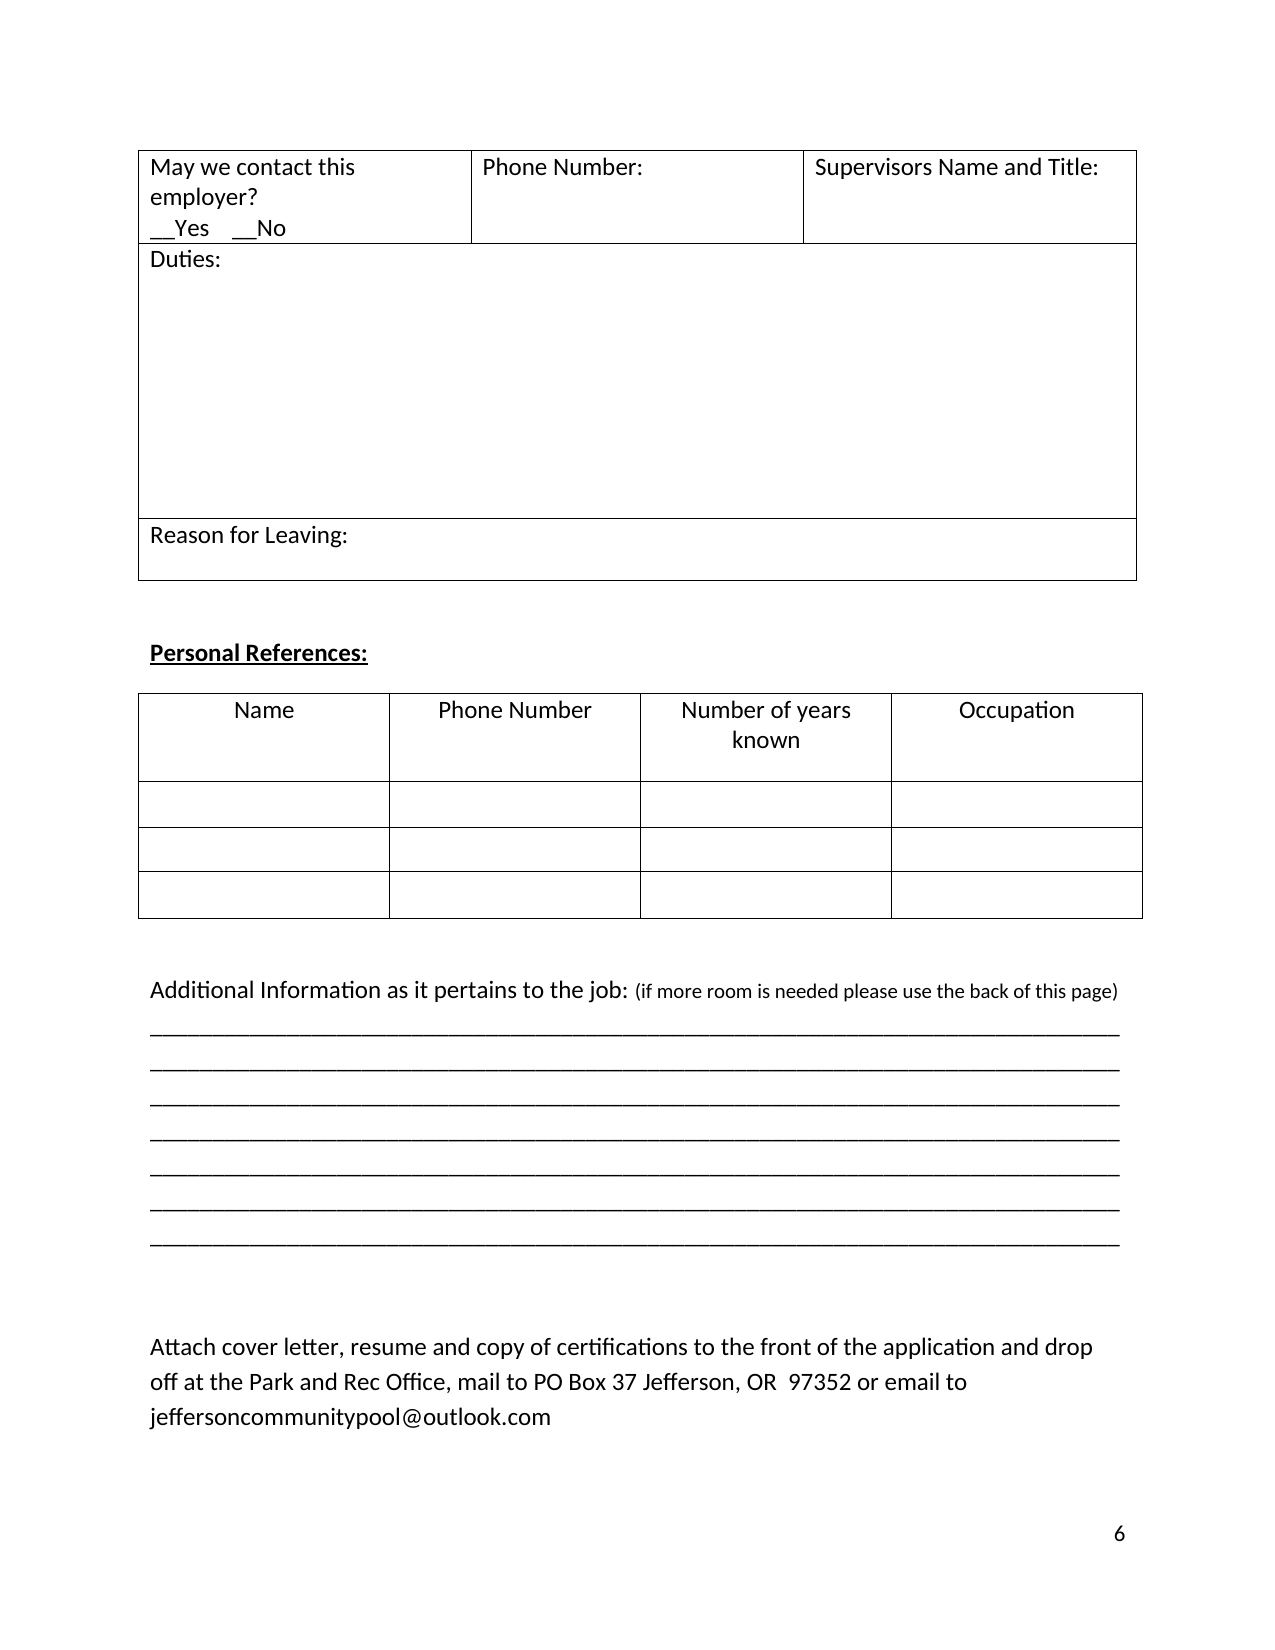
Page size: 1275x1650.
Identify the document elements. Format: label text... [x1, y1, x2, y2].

table_cell [390, 782, 640, 827]
table_cell [390, 872, 640, 917]
table_cell [139, 828, 389, 871]
table_cell May we contact this employer? __Yes __No [139, 151, 471, 243]
table_cell [390, 828, 640, 871]
table_header Number of years known [641, 694, 891, 781]
table_cell [139, 872, 389, 917]
table_cell [892, 782, 1142, 827]
table_header Occupation [892, 694, 1142, 781]
text Personal References: [150, 637, 1125, 668]
table_cell Duties: [139, 244, 1136, 518]
table_cell Supervisors Name and Title: [804, 151, 1136, 243]
table_cell [641, 828, 891, 871]
table_cell [892, 872, 1142, 917]
table_cell Reason for Leaving: [139, 519, 1136, 580]
text Additional Information as it pertains to the job: (if more room is needed please use the back of this page) __________________________________________________________________________________________________________________________________________________________________________________________________________________________________________________________________________________________________________________________________________________________________________________________________________________________________________________________________________________________________________________________________________________________________ [150, 974, 1125, 1250]
text Attach cover letter, resume and copy of certifications to the front of the application and drop off at the Park and Rec Office, mail to PO Box 37 Jefferson, OR 97352 or email to jeffersoncommunitypool@outlook.com [150, 1331, 1125, 1431]
table_header Name [139, 694, 389, 781]
table_cell Phone Number: [472, 151, 803, 243]
table_header Phone Number [390, 694, 640, 781]
table_cell [641, 782, 891, 827]
table_cell [892, 828, 1142, 871]
table_cell [139, 782, 389, 827]
table_cell [641, 872, 891, 917]
